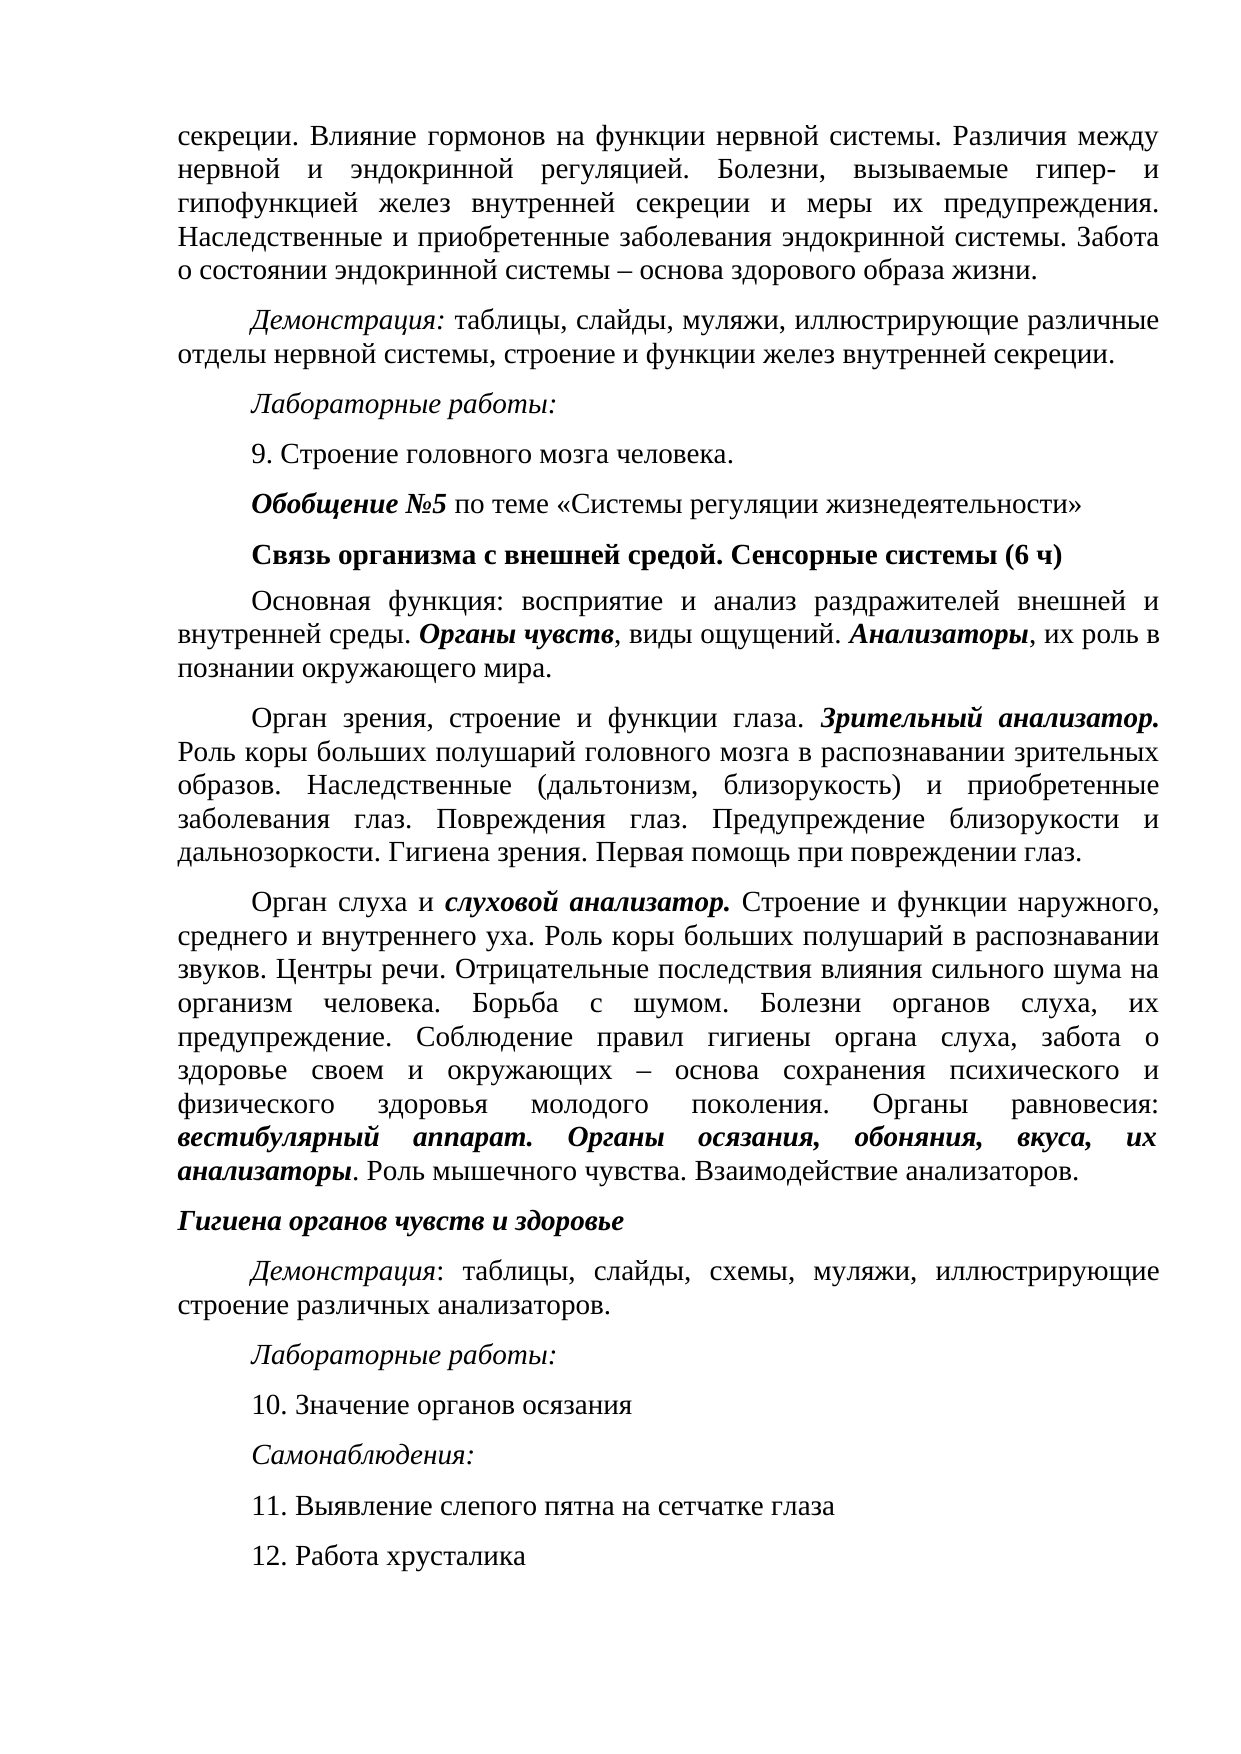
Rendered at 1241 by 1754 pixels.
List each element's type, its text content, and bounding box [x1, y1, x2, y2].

text 9. Строение головного мозга человека. [177, 436, 1160, 470]
text 11. Выявление слепого пятна на сетчатке глаза [177, 1488, 1152, 1521]
text Демонстрация: таблицы, слайды, муляжи, иллюстрирующие различные отделы нервной системы, строение и функции желез внутренней секреции. [177, 302, 1160, 369]
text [177, 118, 1160, 286]
text Орган слуха и слуховой анализатор. Строение и функции наружного, среднего и внутреннего уха. Роль коры больших полушарий в распознавании звуков. Центры речи. Отрицательные последствия влияния сильного шума на организм человека. Борьба с шумом. Болезни органов слуха, их предупреждение. Соблюдение правил гигиены органа слуха, забота о здоровье своем и окружающих – основа сохранения психического и физического здоровья молодого поколения. Органы равновесия: вестибулярный аппарат. Органы осязания, обоняния, вкуса, их анализаторы. Роль мышечного чувства. Взаимодействие анализаторов. [177, 884, 1160, 1186]
text Гигиена органов чувств и здоровье [177, 1203, 1152, 1237]
text 12. Работа хрусталика [177, 1538, 1152, 1571]
text Самонаблюдения: [177, 1437, 1160, 1471]
text Обобщение №5 по теме «Системы регуляции жизнедеятельности» [177, 487, 1152, 520]
text Демонстрация: таблицы, слайды, схемы, муляжи, иллюстрирующие строение различных анализаторов. [177, 1253, 1160, 1320]
text Лабораторные работы: [177, 1337, 1160, 1371]
text Основная функция: восприятие и анализ раздражителей внешней и внутренней среды. Органы чувств, виды ощущений. Анализаторы, их роль в познании окружающего мира. [177, 583, 1160, 683]
text Орган зрения, строение и функции глаза. Зрительный анализатор. Роль коры больших полушарий головного мозга в распознавании зрительных образов. Наследственные (дальтонизм, близорукость) и приобретенные заболевания глаз. Повреждения глаз. Предупреждение близорукости и дальнозоркости. Гигиена зрения. Первая помощь при повреждении глаз. [177, 700, 1160, 868]
text 10. Значение органов осязания [177, 1387, 1160, 1421]
text Связь организма с внешней средой. Сенсорные системы (6 ч) [177, 537, 1160, 570]
text Лабораторные работы: [177, 386, 1160, 420]
